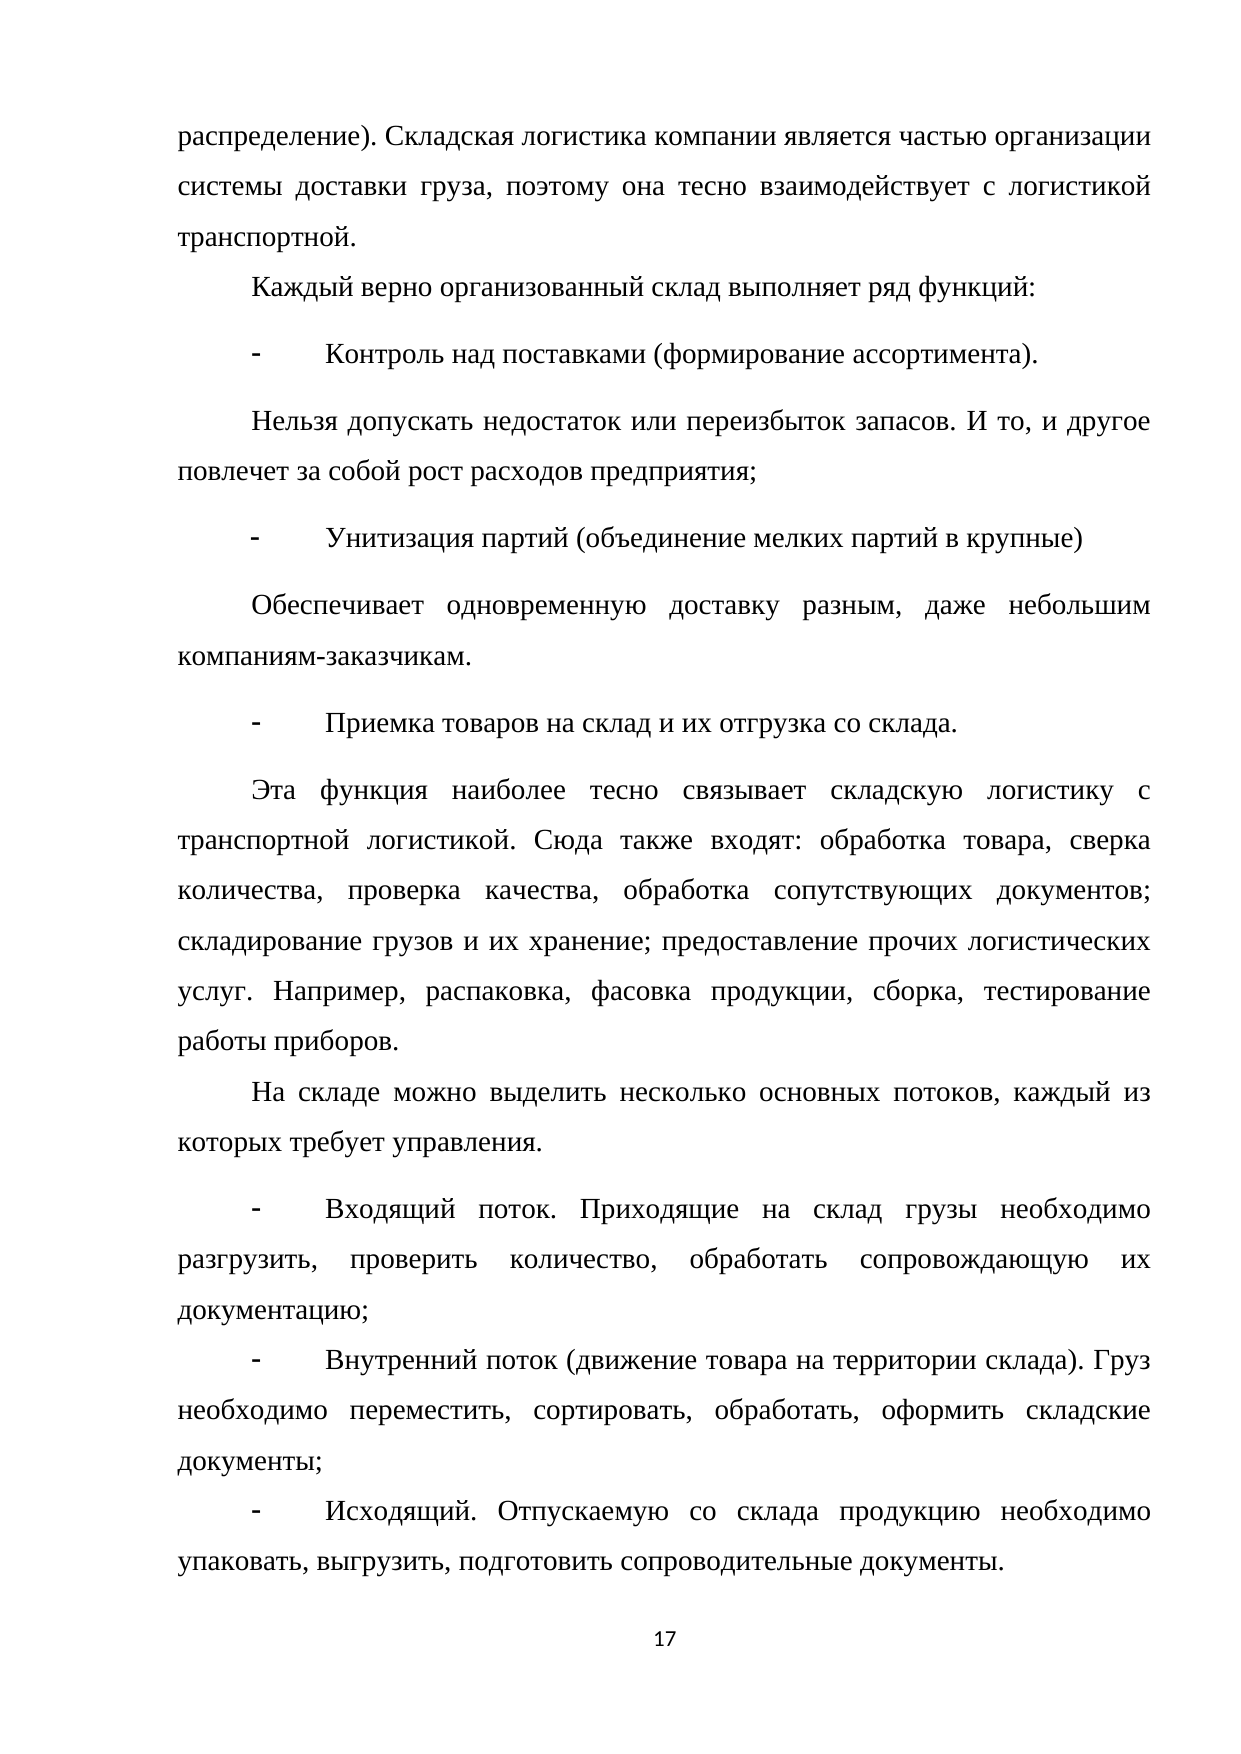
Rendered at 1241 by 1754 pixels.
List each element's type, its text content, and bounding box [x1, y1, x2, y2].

list Исходящий. Отпускаемую со склада продукцию необходимо упаковать, выгрузить, подготовить сопроводительные документы. [177, 1493, 1152, 1577]
text Нельзя допускать недостаток или переизбыток запасов. И то, и другое повлечет за собой рост расходов предприятия; [177, 403, 1152, 487]
text Обеспечивает одновременную доставку разным, даже небольшим компаниям-заказчикам. [177, 587, 1152, 671]
text Эта функция наиболее тесно связывает складскую логистику с транспортной логистикой. Сюда также входят: обработка товара, сверка количества, проверка качества, обработка сопутствующих документов; складирование грузов и их хранение; предоставление прочих логистических услуг. Например, распаковка, фасовка продукции, сборка, тестирование работы приборов. [177, 772, 1152, 1057]
list Внутренний поток (движение товара на территории склада). Груз необходимо переместить, сортировать, обработать, оформить складские документы; [177, 1342, 1152, 1476]
list Контроль над поставками (формирование ассортимента). [236, 336, 1152, 370]
text На складе можно выделить несколько основных потоков, каждый из которых требует управления. [177, 1074, 1152, 1158]
list Входящий поток. Приходящие на склад грузы необходимо разгрузить, проверить количество, обработать сопровождающую их документацию; [177, 1191, 1152, 1325]
text Каждый верно организованный склад выполняет ряд функций: [177, 269, 1152, 303]
list Унитизация партий (объединение мелких партий в крупные) [250, 520, 1152, 554]
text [177, 118, 1152, 252]
list Приемка товаров на склад и их отгрузка со склада. [251, 705, 1152, 738]
